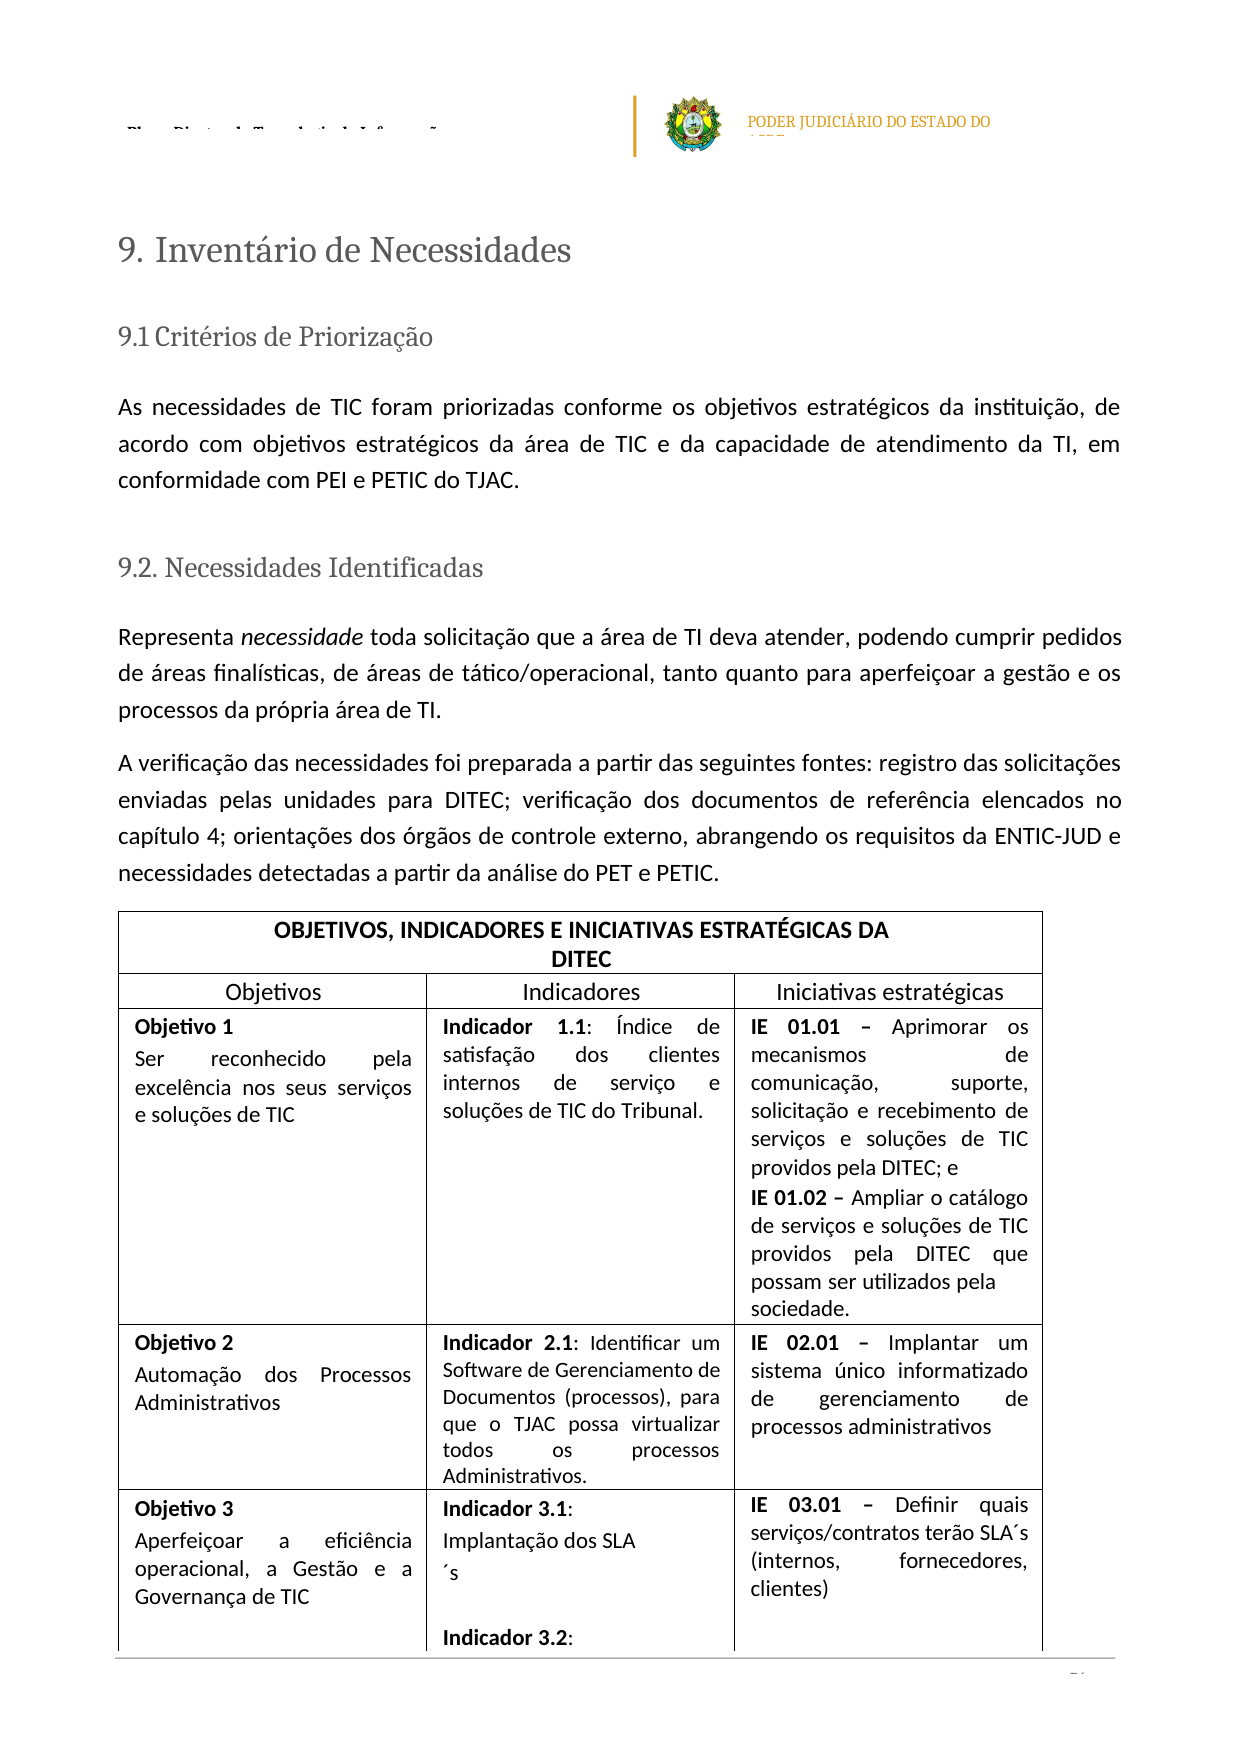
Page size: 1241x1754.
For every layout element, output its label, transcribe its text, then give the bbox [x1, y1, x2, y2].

table_cell [427, 1184, 734, 1323]
table_cell IE 01.02 – Ampliar o catálogo de serviços e soluções de TIC providos pela DITEC que possam ser utilizados pela sociedade. [735, 1184, 1042, 1323]
table_cell Indicador 3.1: Implantação dos SLA´s Indicador 3.2: [427, 1490, 734, 1651]
text As necessidades de TIC foram priorizadas conforme os objetivos estratégicos da instituição, de acordo com objetivos estratégicos da área de TIC e da capacidade de atendimento da TI, em conformidade com PEI e PETIC do TJAC. [118, 391, 1122, 495]
table_cell Objetivo 2 Automação dos Processos Administrativos [119, 1325, 426, 1489]
table_cell Indicador 2.1: Identificar um Software de Gerenciamento de Documentos (processos), para que o TJAC possa virtualizar todos os processos Administrativos. [427, 1325, 734, 1489]
table_cell Objetivo 1 Ser reconhecido pela excelência nos seus serviços e soluções de TIC [119, 1009, 426, 1183]
subtitle Inventário de Necessidades [118, 228, 1148, 272]
table_cell Indicadores [427, 974, 734, 1008]
table_cell IE 02.01 – Implantar um sistema único informatizado de gerenciamento de processos administrativos [735, 1325, 1042, 1489]
table_cell Indicador 1.1: Índice de satisfação dos clientes internos de serviço e soluções de TIC do Tribunal. [427, 1009, 734, 1183]
table_cell IE 01.01 – Aprimorar os mecanismos de comunicação, suporte, solicitação e recebimento de serviços e soluções de TIC providos pela DITEC; e [735, 1009, 1042, 1183]
table_cell IE 03.01 – Definir quais serviços/contratos terão SLA´s (internos, fornecedores, clientes) [735, 1490, 1042, 1651]
table_cell Iniciativas estratégicas [735, 974, 1042, 1008]
table_cell [119, 1184, 426, 1323]
table_header OBJETIVOS, INDICADORES E INICIATIVAS ESTRATÉGICAS DA DITEC [119, 912, 1042, 973]
table_cell Objetivo 3 Aperfeiçoar a eficiência operacional, a Gestão e a Governança de TIC [119, 1490, 426, 1651]
table_cell Objetivos [119, 974, 426, 1008]
text A verificação das necessidades foi preparada a partir das seguintes fontes: registro das solicitações enviadas pelas unidades para DITEC; verificação dos documentos de referência elencados no capítulo 4; orientações dos órgãos de controle externo, abrangendo os requisitos da ENTIC-JUD e necessidades detectadas a partir da análise do PET e PETIC. [118, 747, 1123, 888]
subtitle 9.2. Necessidades Identificadas [118, 551, 1148, 584]
subtitle 9.1 Critérios de Priorização [118, 321, 1148, 354]
text Representa necessidade toda solicitação que a área de TI deva atender, podendo cumprir pedidos de áreas finalísticas, de áreas de tático/operacional, tanto quanto para aperfeiçoar a gestão e os processos da própria área de TI. [118, 621, 1123, 725]
picture [663, 96, 723, 153]
